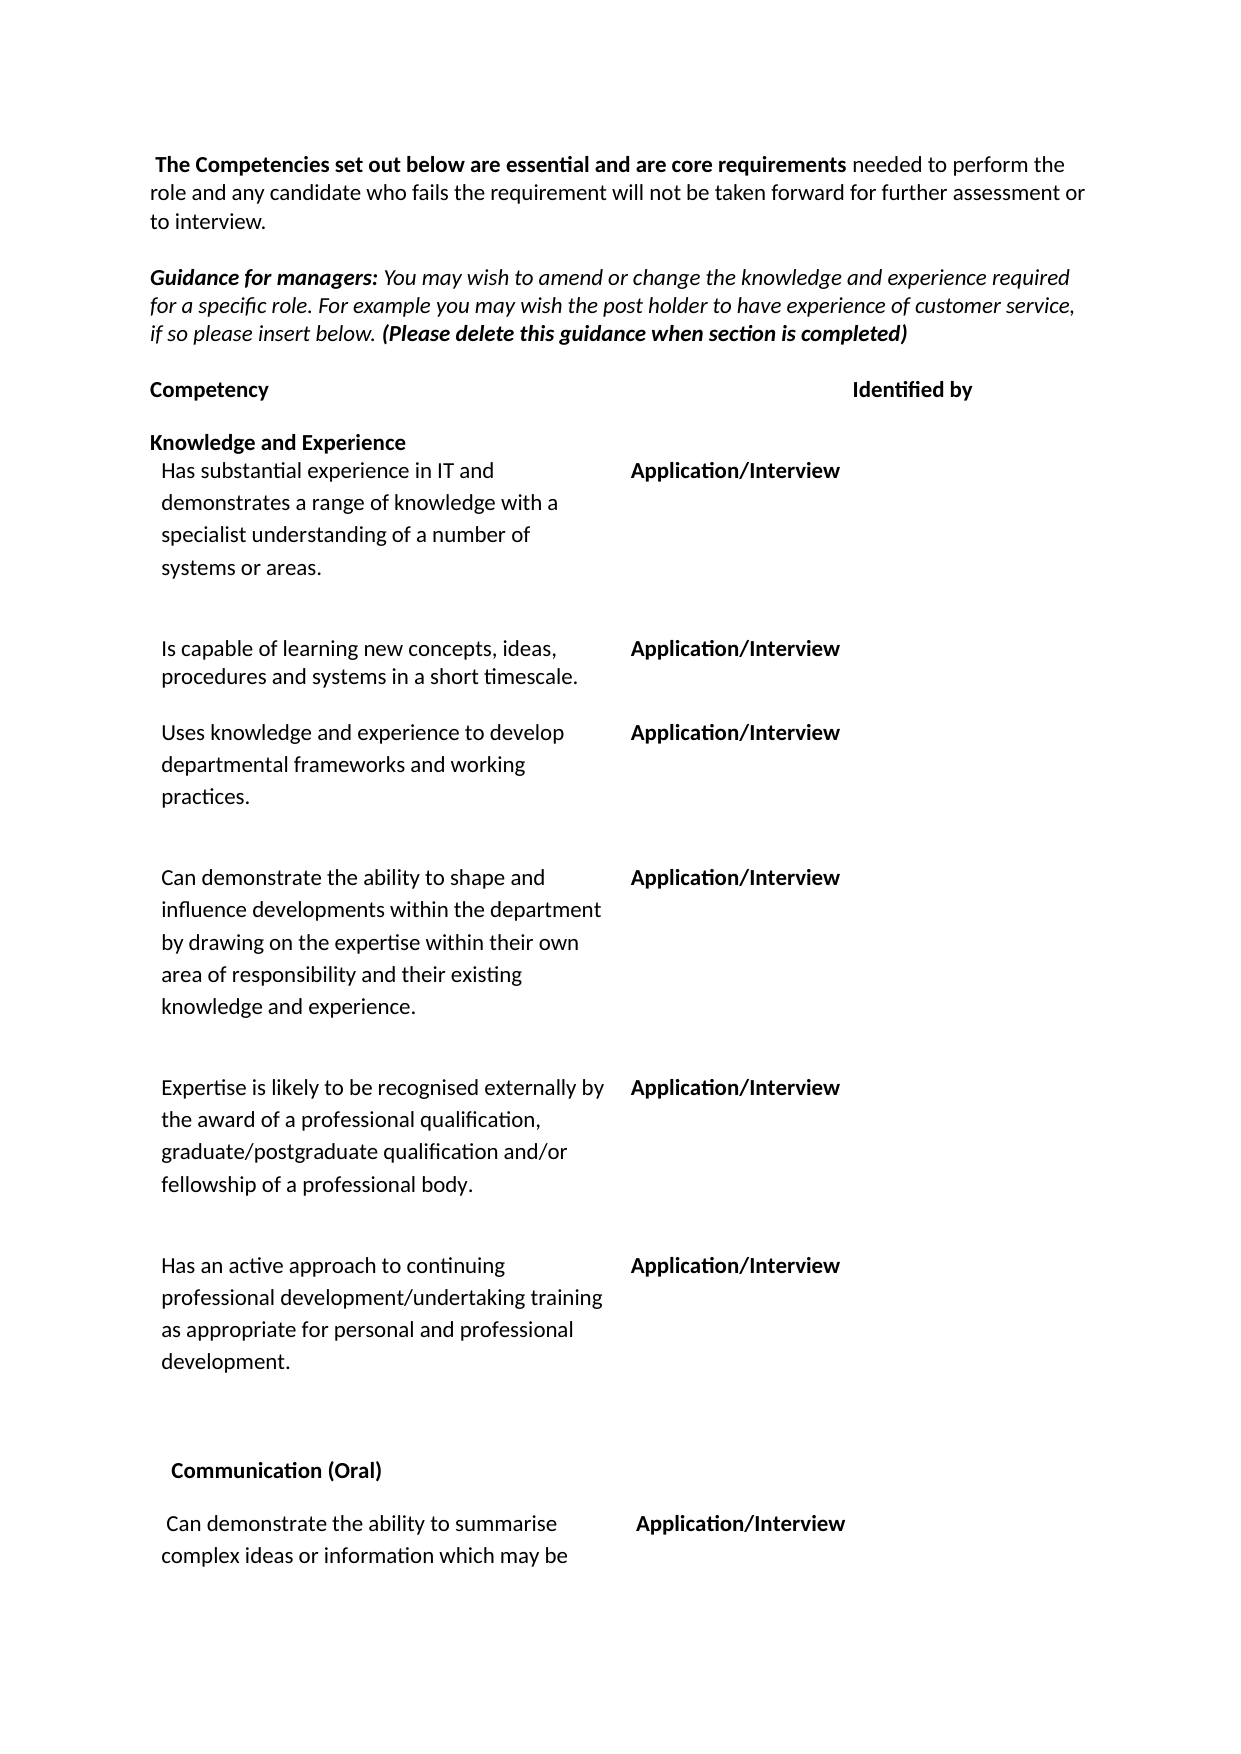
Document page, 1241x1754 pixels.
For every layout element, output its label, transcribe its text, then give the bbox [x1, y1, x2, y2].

table_cell Has an active approach to continuing professional development/undertaking training as appropriate for personal and professional development. [150, 1251, 619, 1428]
table_cell Is capable of learning new concepts, ideas, procedures and systems in a short timescale. [150, 634, 619, 718]
table_header Application/Interview [620, 456, 1089, 634]
table_cell Application/Interview [620, 718, 1089, 863]
text Knowledge and Experience [150, 428, 1090, 456]
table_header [150, 1456, 619, 1569]
table_cell Application/Interview [620, 1073, 1089, 1251]
table_cell Application/Interview [620, 634, 1089, 718]
table_cell Application/Interview [620, 863, 1089, 1073]
table_header Has substantial experience in IT and demonstrates a range of knowledge with a specialist understanding of a number of systems or areas. [150, 456, 619, 634]
table_cell Application/Interview [620, 1251, 1089, 1428]
text The Competencies set out below are essential and are core requirements needed to perform the role and any candidate who fails the requirement will not be taken forward for further assessment or to interview. [150, 150, 1090, 235]
table_cell Uses knowledge and experience to develop departmental frameworks and working practices. [150, 718, 619, 863]
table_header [620, 1456, 1089, 1569]
table_cell Can demonstrate the ability to shape and influence developments within the department by drawing on the expertise within their own area of responsibility and their existing knowledge and experience. [150, 863, 619, 1073]
text Competency Identified by [150, 375, 1090, 403]
text Guidance for managers: You may wish to amend or change the knowledge and experience required for a specific role. For example you may wish the post holder to have experience of customer service, if so please insert below. (Please delete this guidance when section is completed) [150, 263, 1090, 347]
table_cell Expertise is likely to be recognised externally by the award of a professional qualification, graduate/postgraduate qualification and/or fellowship of a professional body. [150, 1073, 619, 1251]
